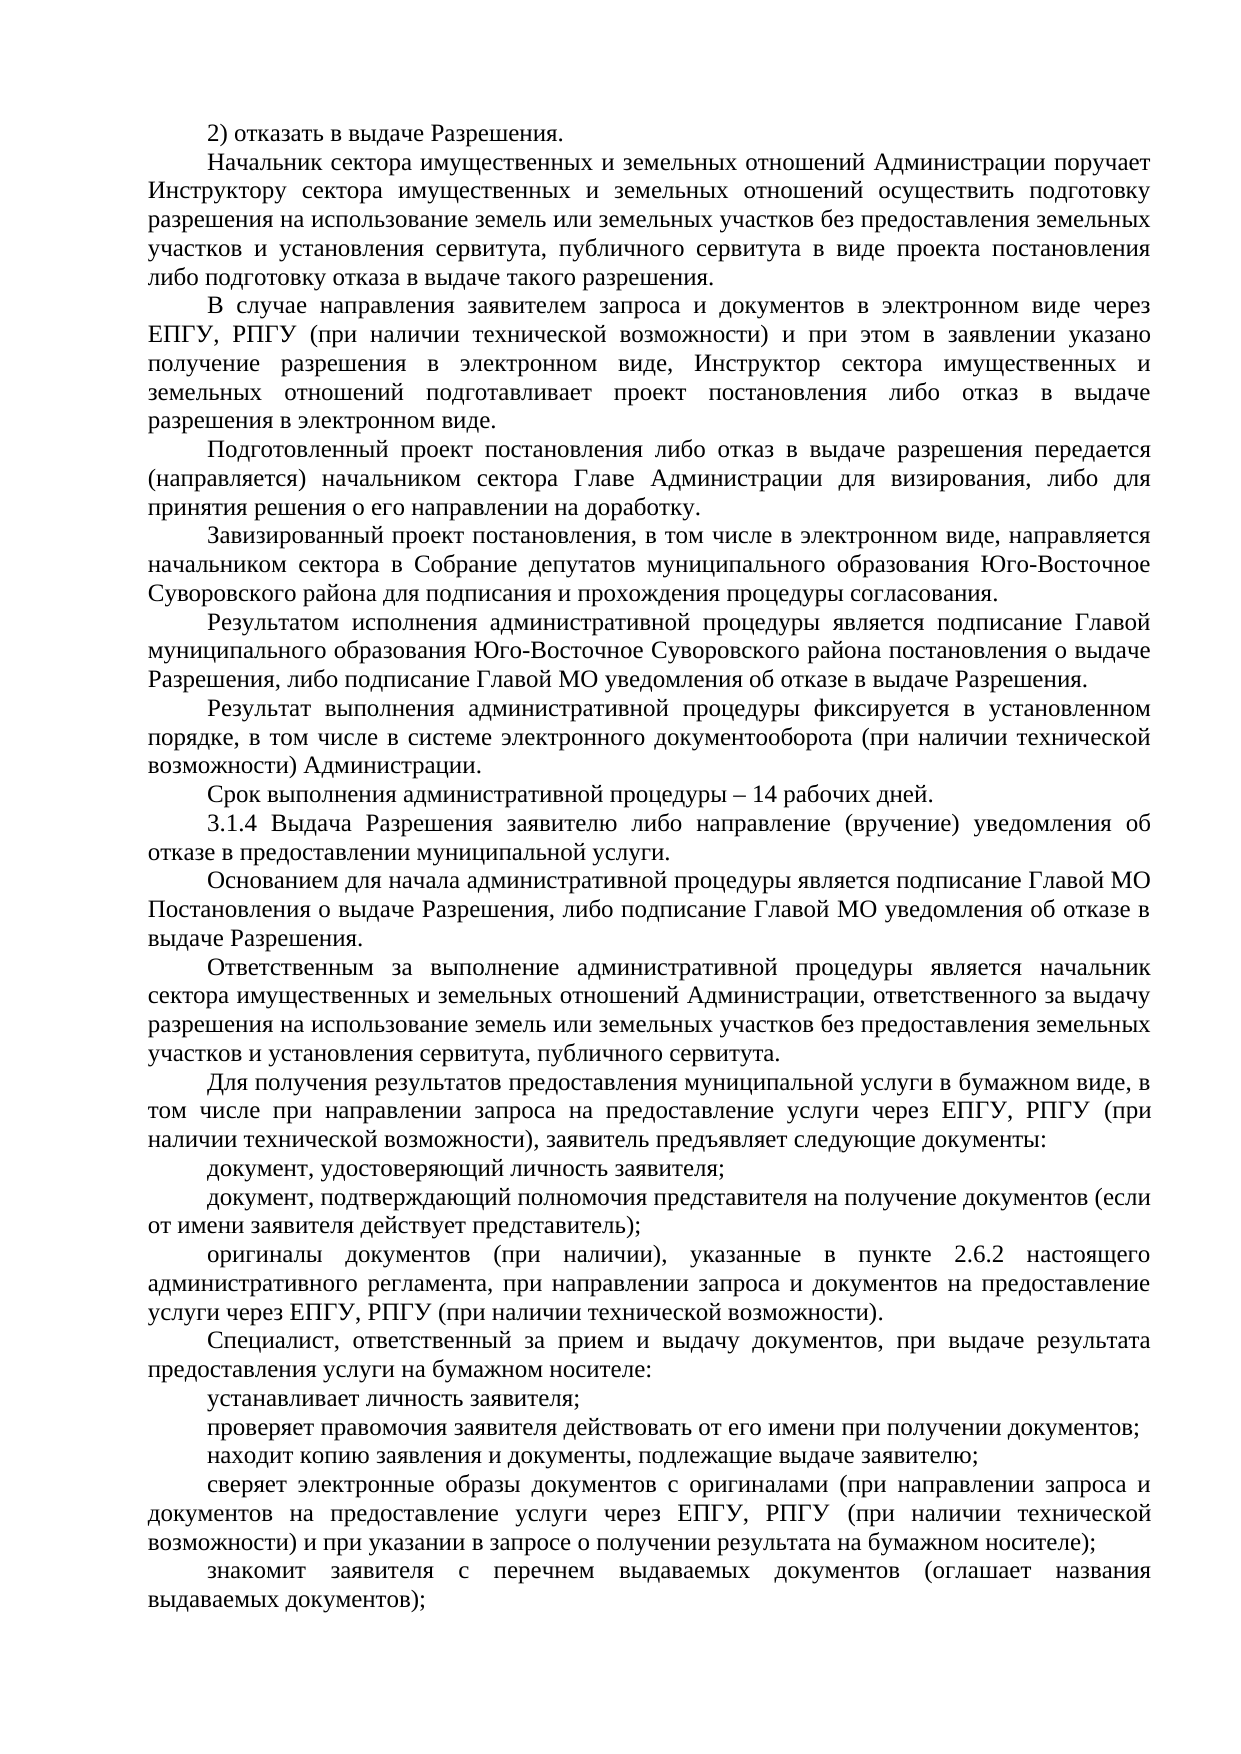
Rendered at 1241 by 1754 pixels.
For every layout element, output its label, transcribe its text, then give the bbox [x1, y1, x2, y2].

text проверяет правомочия заявителя действовать от его имени при получении документов; [148, 1412, 1152, 1441]
text оригиналы документов (при наличии), указанные в пункте 2.6.2 настоящего административного регламента, при направлении запроса и документов на предоставление услуги через ЕПГУ, РПГУ (при наличии технической возможности). [148, 1239, 1152, 1326]
text сверяет электронные образы документов с оригиналами (при направлении запроса и документов на предоставление услуги через ЕПГУ, РПГУ (при наличии технической возможности) и при указании в запросе о получении результата на бумажном носителе); [148, 1469, 1152, 1556]
text устанавливает личность заявителя; [148, 1383, 1152, 1412]
text находит копию заявления и документы, подлежащие выдаче заявителю; [148, 1441, 1152, 1469]
text знакомит заявителя с перечнем выдаваемых документов (оглашает названия выдаваемых документов); [148, 1556, 1152, 1613]
text Подготовленный проект постановления либо отказ в выдаче разрешения передается (направляется) начальником сектора Главе Администрации для визирования, либо для принятия решения о его направлении на доработку. [148, 434, 1152, 521]
text Ответственным за выполнение административной процедуры является начальник сектора имущественных и земельных отношений Администрации, ответственного за выдачу разрешения на использование земель или земельных участков без предоставления земельных участков и установления сервитута, публичного сервитута. [148, 952, 1152, 1067]
text документ, удостоверяющий личность заявителя; [148, 1153, 1152, 1182]
text Завизированный проект постановления, в том числе в электронном виде, направляется начальником сектора в Собрание депутатов муниципального образования Юго-Восточное Суворовского района для подписания и прохождения процедуры согласования. [148, 521, 1152, 607]
text 3.1.4 Выдача Разрешения заявителю либо направление (вручение) уведомления об отказе в предоставлении муниципальной услуги. [148, 808, 1152, 866]
text Срок выполнения административной процедуры – 14 рабочих дней. [148, 779, 1152, 808]
text Специалист, ответственный за прием и выдачу документов, при выдаче результата предоставления услуги на бумажном носителе: [148, 1326, 1152, 1383]
text Результатом исполнения административной процедуры является подписание Главой муниципального образования Юго-Восточное Суворовского района постановления о выдаче Разрешения, либо подписание Главой МО уведомления об отказе в выдаче Разрешения. [148, 607, 1152, 693]
text Для получения результатов предоставления муниципальной услуги в бумажном виде, в том числе при направлении запроса на предоставление услуги через ЕПГУ, РПГУ (при наличии технической возможности), заявитель предъявляет следующие документы: [148, 1067, 1152, 1153]
text Начальник сектора имущественных и земельных отношений Администрации поручает Инструктору сектора имущественных и земельных отношений осуществить подготовку разрешения на использование земель или земельных участков без предоставления земельных участков и установления сервитута, публичного сервитута в виде проекта постановления либо подготовку отказа в выдаче такого разрешения. [148, 147, 1152, 291]
text документ, подтверждающий полномочия представителя на получение документов (если от имени заявителя действует представитель); [148, 1182, 1152, 1239]
text Основанием для начала административной процедуры является подписание Главой МО Постановления о выдаче Разрешения, либо подписание Главой МО уведомления об отказе в выдаче Разрешения. [148, 866, 1152, 952]
text Результат выполнения административной процедуры фиксируется в установленном порядке, в том числе в системе электронного документооборота (при наличии технической возможности) Администрации. [148, 693, 1152, 779]
text В случае направления заявителем запроса и документов в электронном виде через ЕПГУ, РПГУ (при наличии технической возможности) и при этом в заявлении указано получение разрешения в электронном виде, Инструктор сектора имущественных и земельных отношений подготавливает проект постановления либо отказ в выдаче разрешения в электронном виде. [148, 291, 1152, 434]
text 2) отказать в выдаче Разрешения. [148, 118, 1152, 147]
